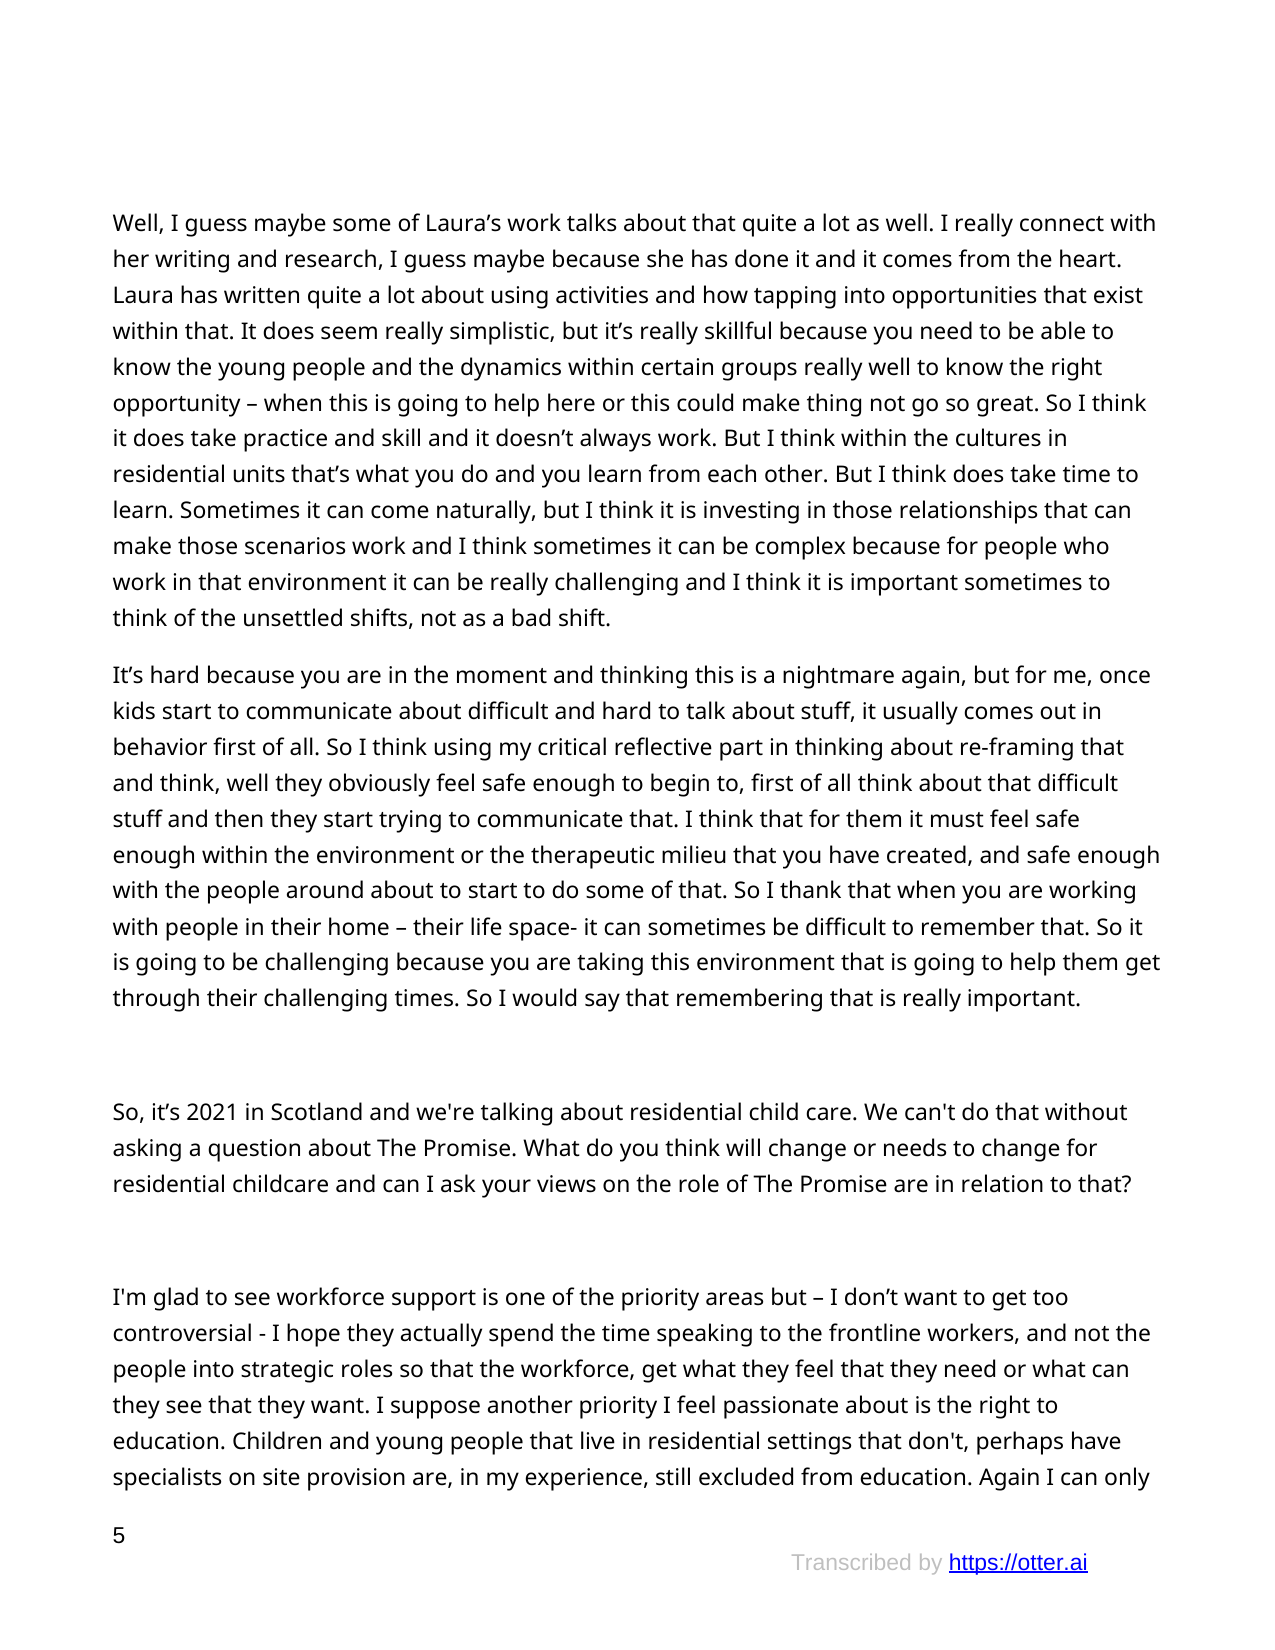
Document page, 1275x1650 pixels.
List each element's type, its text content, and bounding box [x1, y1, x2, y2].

text So, it’s 2021 in Scotland and we're talking about residential child care. We can't do that without asking a question about The Promise. What do you think will change or needs to change for residential childcare and can I ask your views on the role of The Promise are in relation to that? [112, 1096, 1162, 1199]
text Well, I guess maybe some of Laura’s work talks about that quite a lot as well. I really connect with her writing and research, I guess maybe because she has done it and it comes from the heart. Laura has written quite a lot about using activities and how tapping into opportunities that exist within that. It does seem really simplistic, but it’s really skillful because you need to be able to know the young people and the dynamics within certain groups really well to know the right opportunity – when this is going to help here or this could make thing not go so great. So I think it does take practice and skill and it doesn’t always work. But I think within the cultures in residential units that’s what you do and you learn from each other. But I think does take time to learn. Sometimes it can come naturally, but I think it is investing in those relationships that can make those scenarios work and I think sometimes it can be complex because for people who work in that environment it can be really challenging and I think it is important sometimes to think of the unsettled shifts, not as a bad shift. [112, 207, 1162, 633]
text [112, 1281, 1162, 1492]
text It’s hard because you are in the moment and thinking this is a nightmare again, but for me, once kids start to communicate about difficult and hard to talk about stuff, it usually comes out in behavior first of all. So I think using my critical reflective part in thinking about re-framing that and think, well they obviously feel safe enough to begin to, first of all think about that difficult stuff and then they start trying to communicate that. I think that for them it must feel safe enough within the environment or the therapeutic milieu that you have created, and safe enough with the people around about to start to do some of that. So I thank that when you are working with people in their home – their life space- it can sometimes be difficult to remember that. So it is going to be challenging because you are taking this environment that is going to help them get through their challenging times. So I would say that remembering that is really important. [112, 659, 1162, 1013]
